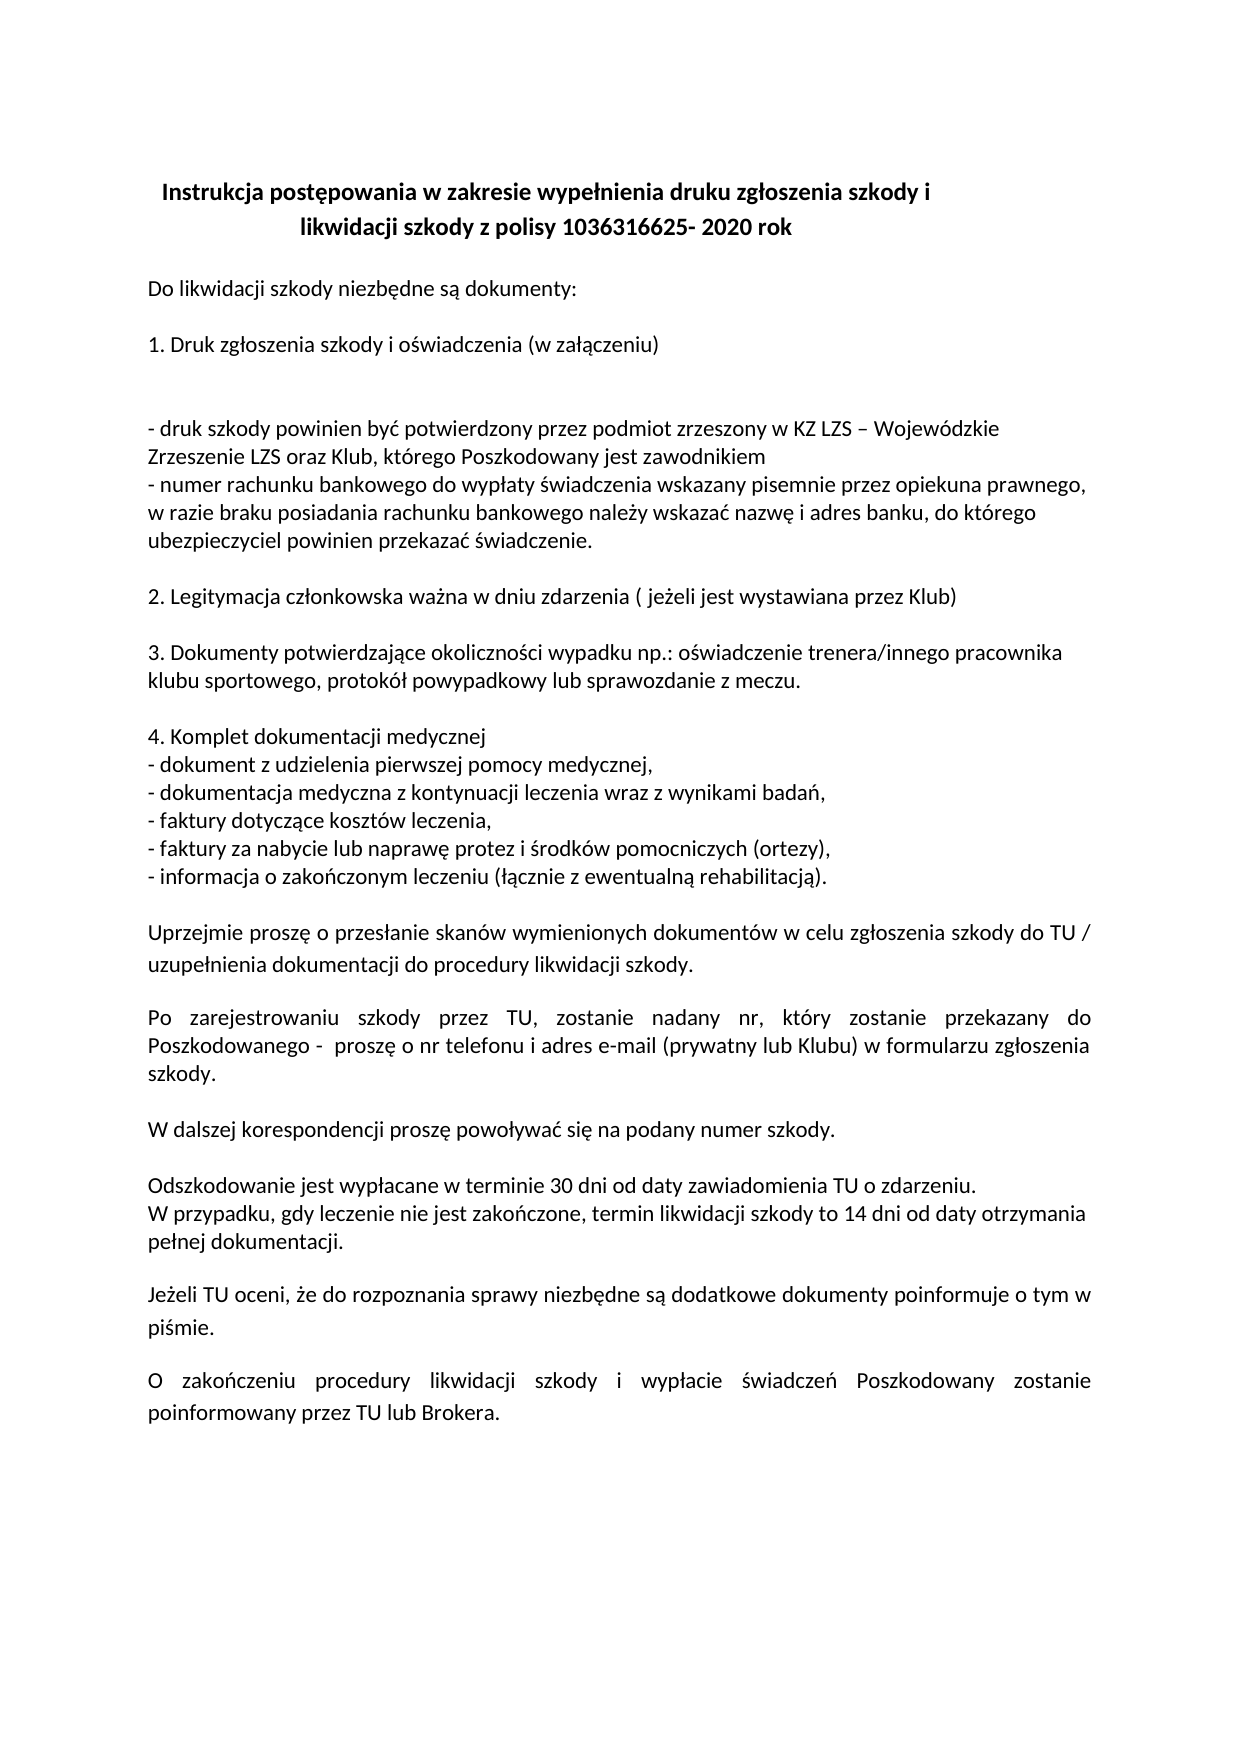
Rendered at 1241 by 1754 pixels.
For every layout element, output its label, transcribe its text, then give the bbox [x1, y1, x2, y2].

text - dokument z udzielenia pierwszej pomocy medycznej, [148, 750, 1093, 778]
text - faktury za nabycie lub naprawę protez i środków pomocniczych (ortezy), [148, 834, 1093, 862]
text O zakończeniu procedury likwidacji szkody i wypłacie świadczeń Poszkodowany zostanie poinformowany przez TU lub Brokera. [148, 1366, 1093, 1426]
text Jeżeli TU oceni, że do rozpoznania sprawy niezbędne są dodatkowe dokumenty poinformuje o tym w piśmie. [148, 1281, 1093, 1341]
text 1. Druk zgłoszenia szkody i oświadczenia (w załączeniu) [148, 330, 1093, 358]
text Po zarejestrowaniu szkody przez TU, zostanie nadany nr, który zostanie przekazany do Poszkodowanego - proszę o nr telefonu i adres e-mail (prywatny lub Klubu) w formularzu zgłoszenia szkody. [148, 1003, 1093, 1087]
text Do likwidacji szkody niezbędne są dokumenty: [148, 274, 1093, 302]
text Odszkodowanie jest wypłacane w terminie 30 dni od daty zawiadomienia TU o zdarzeniu. [148, 1171, 1093, 1199]
text Instrukcja postępowania w zakresie wypełnienia druku zgłoszenia szkody i likwidacji szkody z polisy 1036316625- 2020 rok [148, 176, 945, 241]
text - dokumentacja medyczna z kontynuacji leczenia wraz z wynikami badań, [148, 778, 1093, 806]
text W dalszej korespondencji proszę powoływać się na podany numer szkody. [148, 1115, 1093, 1143]
text 2. Legitymacja członkowska ważna w dniu zdarzenia ( jeżeli jest wystawiana przez Klub) [148, 582, 1093, 610]
text - numer rachunku bankowego do wypłaty świadczenia wskazany pisemnie przez opiekuna prawnego, w razie braku posiadania rachunku bankowego należy wskazać nazwę i adres banku, do którego ubezpieczyciel powinien przekazać świadczenie. [148, 470, 1093, 554]
text pełnej dokumentacji. [148, 1227, 1093, 1256]
text - informacja o zakończonym leczeniu (łącznie z ewentualną rehabilitacją). [148, 862, 1093, 890]
text Uprzejmie proszę o przesłanie skanów wymienionych dokumentów w celu zgłoszenia szkody do TU / uzupełnienia dokumentacji do procedury likwidacji szkody. [148, 918, 1093, 978]
text 4. Komplet dokumentacji medycznej [148, 722, 1093, 750]
text - druk szkody powinien być potwierdzony przez podmiot zrzeszony w KZ LZS – Wojewódzkie Zrzeszenie LZS oraz Klub, którego Poszkodowany jest zawodnikiem [148, 414, 1093, 470]
text W przypadku, gdy leczenie nie jest zakończone, termin likwidacji szkody to 14 dni od daty otrzymania [148, 1199, 1093, 1227]
text 3. Dokumenty potwierdzające okoliczności wypadku np.: oświadczenie trenera/innego pracownika klubu sportowego, protokół powypadkowy lub sprawozdanie z meczu. [148, 638, 1093, 694]
text - faktury dotyczące kosztów leczenia, [148, 806, 1093, 834]
